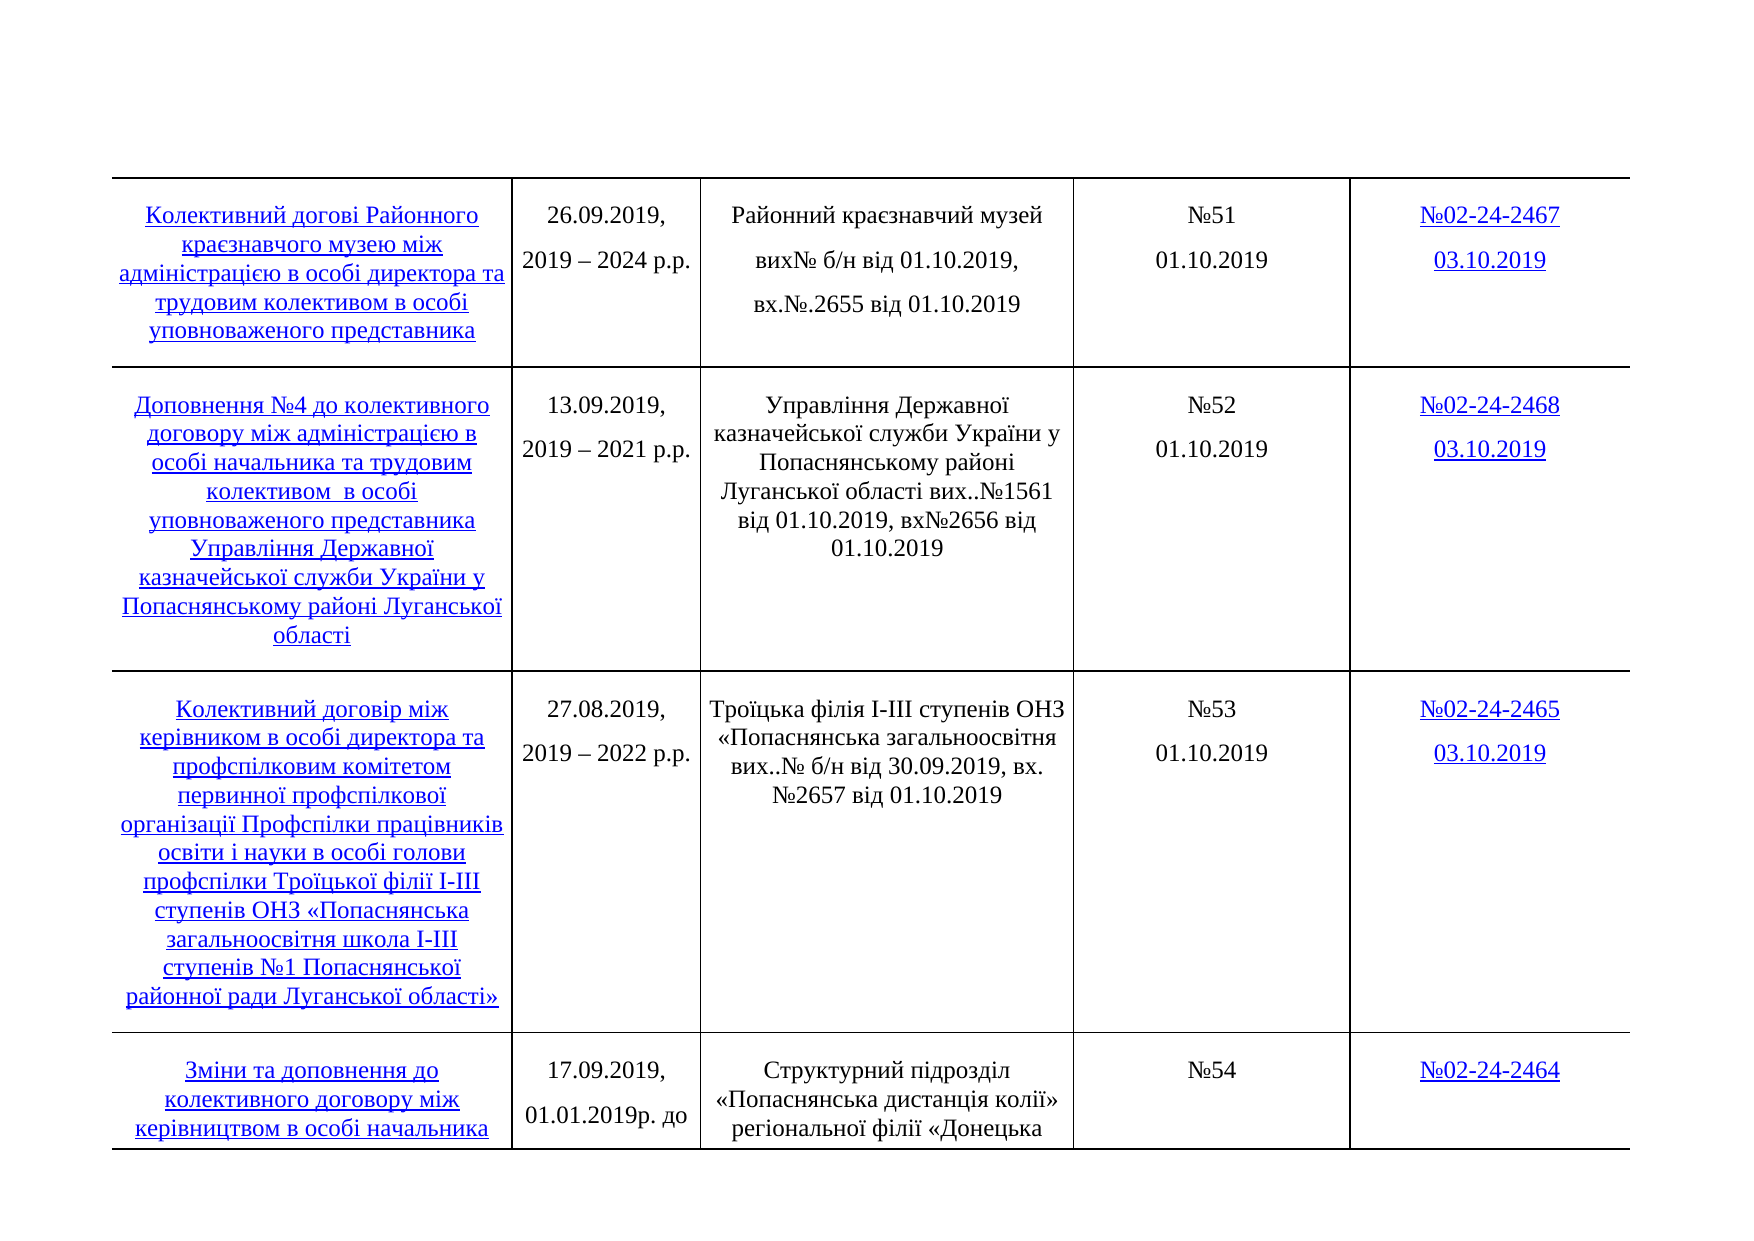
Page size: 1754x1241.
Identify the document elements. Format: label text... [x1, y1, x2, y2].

table_cell 13.09.2019, 2019 – 2021 р.р. [513, 368, 700, 670]
table_cell №53 01.10.2019 [1074, 672, 1349, 1032]
table_cell Колективний договір між керівником в особі директора та профспілковим комітетом первинної профспілкової організації Профспілки працівників освіти і науки в особі голови профспілки Троїцької філії I-III ступенів ОНЗ «Попаснянська загальноосвітня школа I-III ступенів №1 Попаснянської районної ради Луганської області» [112, 672, 511, 1032]
table_cell №51 01.10.2019 [1074, 179, 1349, 366]
table_cell №52 01.10.2019 [1074, 368, 1349, 670]
table_cell 27.08.2019, 2019 – 2022 р.р. [513, 672, 700, 1032]
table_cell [1351, 1033, 1629, 1148]
table_cell Колективний догові Районного краєзнавчого музею між адміністрацією в особі директора та трудовим колективом в особі уповноваженого представника [112, 179, 511, 366]
table_cell Районний краєзнавчий музей вих№ б/н від 01.10.2019, вх.№.2655 від 01.10.2019 [701, 179, 1073, 366]
table_cell 26.09.2019, 2019 – 2024 р.р. [513, 179, 700, 366]
table_cell Доповнення №4 до колективного договору між адміністрацією в особі начальника та трудовим колективом в особі уповноваженого представника Управління Державної казначейської служби України у Попаснянському районі Луганської області [112, 368, 511, 670]
table_cell №02-24-2468 03.10.2019 [1351, 368, 1629, 670]
table_cell Троїцька філія I-III ступенів ОНЗ «Попаснянська загальноосвітня вих..№ б/н від 30.09.2019, вх. №2657 від 01.10.2019 [701, 672, 1073, 1032]
table_cell №54 03.10.2019 [1074, 1033, 1349, 1148]
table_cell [112, 1033, 511, 1148]
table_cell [701, 1033, 1073, 1148]
table_cell Управління Державної казначейської служби України у Попаснянському районі Луганської області вих..№1561 від 01.10.2019, вх№2656 від 01.10.2019 [701, 368, 1073, 670]
table_cell №02-24-2465 03.10.2019 [1351, 672, 1629, 1032]
table_cell №02-24-2467 03.10.2019 [1351, 179, 1629, 366]
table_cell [513, 1033, 700, 1148]
